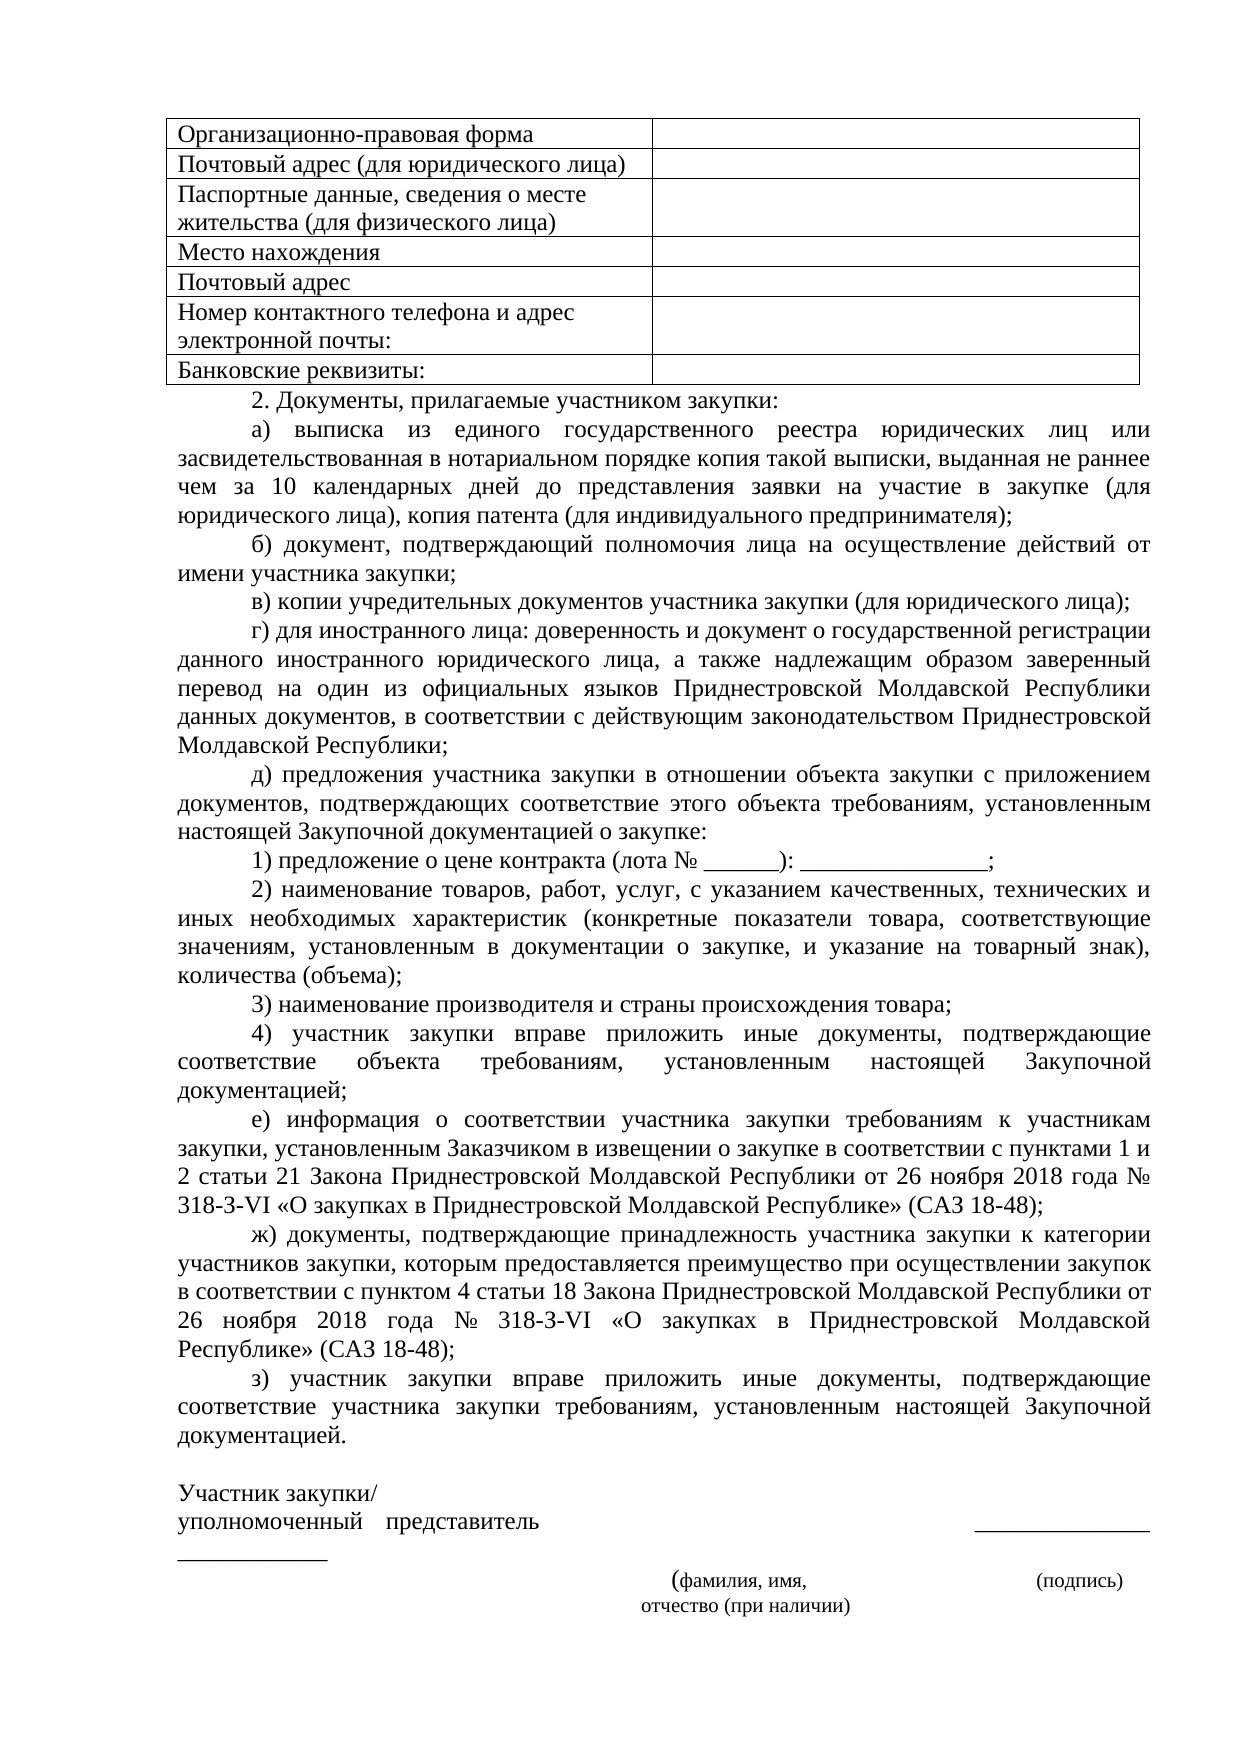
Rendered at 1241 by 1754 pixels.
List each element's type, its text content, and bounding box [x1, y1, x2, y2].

text (фамилия, имя, (подпись) [177, 1564, 1152, 1593]
text 3) наименование производителя и страны происхождения товара; [177, 989, 1152, 1018]
table_cell [653, 179, 1139, 236]
table_cell [653, 149, 1139, 178]
text отчество (при наличии) [177, 1593, 1152, 1617]
table_cell Банковские реквизиты: [167, 355, 652, 384]
table_cell [653, 267, 1139, 296]
table_cell [653, 297, 1139, 354]
text 4) участник закупки вправе приложить иные документы, подтверждающие соответствие объекта требованиям, установленным настоящей Закупочной документацией; [177, 1018, 1152, 1104]
text ж) документы, подтверждающие принадлежность участника закупки к категории участников закупки, которым предоставляется преимущество при осуществлении закупок в соответствии с пунктом 4 статьи 18 Закона Приднестровской Молдавской Республики от 26 ноября 2018 года № 318-З-VI «О закупках в Приднестровской Молдавской Республике» (САЗ 18-48); [177, 1219, 1152, 1363]
text уполномоченный представитель ______________ ____________ [177, 1506, 1152, 1564]
text д) предложения участника закупки в отношении объекта закупки с приложением документов, подтверждающих соответствие этого объекта требованиям, установленным настоящей Закупочной документацией о закупке: [177, 759, 1152, 845]
table_cell [653, 355, 1139, 384]
table_cell Паспортные данные, сведения о месте жительства (для физического лица) [167, 179, 652, 236]
table_cell Номер контактного телефона и адрес электронной почты: [167, 297, 652, 354]
text в) копии учредительных документов участника закупки (для юридического лица); [177, 586, 1152, 615]
table_cell Почтовый адрес [167, 267, 652, 296]
text е) информация о соответствии участника закупки требованиям к участникам закупки, установленным Заказчиком в извещении о закупке в соответствии с пунктами 1 и 2 статьи 21 Закона Приднестровской Молдавской Республики от 26 ноября 2018 года № 318-З-VI «О закупках в Приднестровской Молдавской Республике» (САЗ 18-48); [177, 1104, 1152, 1219]
text 2. Документы, прилагаемые участником закупки: [177, 385, 1152, 414]
table_cell Место нахождения [167, 237, 652, 266]
text Участник закупки/ [177, 1478, 1152, 1506]
text з) участник закупки вправе приложить иные документы, подтверждающие соответствие участника закупки требованиям, установленным настоящей Закупочной документацией. [177, 1363, 1152, 1449]
text 1) предложение о цене контракта (лота № ______): _______________; [177, 845, 1152, 874]
table_cell [653, 119, 1139, 148]
text б) документ, подтверждающий полномочия лица на осуществление действий от имени участника закупки; [177, 529, 1152, 586]
table_cell [653, 237, 1139, 266]
table_cell Почтовый адрес (для юридического лица) [167, 149, 652, 178]
table_cell Организационно-правовая форма [167, 119, 652, 148]
text г) для иностранного лица: доверенность и документ о государственной регистрации данного иностранного юридического лица, а также надлежащим образом заверенный перевод на один из официальных языков Приднестровской Молдавской Республики данных документов, в соответствии с действующим законодательством Приднестровской Молдавской Республики; [177, 615, 1152, 759]
text 2) наименование товаров, работ, услуг, с указанием качественных, технических и иных необходимых характеристик (конкретные показатели товара, соответствующие значениям, установленным в документации о закупке, и указание на товарный знак), количества (объема); [177, 874, 1152, 989]
text а) выписка из единого государственного реестра юридических лиц или засвидетельствованная в нотариальном порядке копия такой выписки, выданная не раннее чем за 10 календарных дней до представления заявки на участие в закупке (для юридического лица), копия патента (для индивидуального предпринимателя); [177, 414, 1152, 529]
